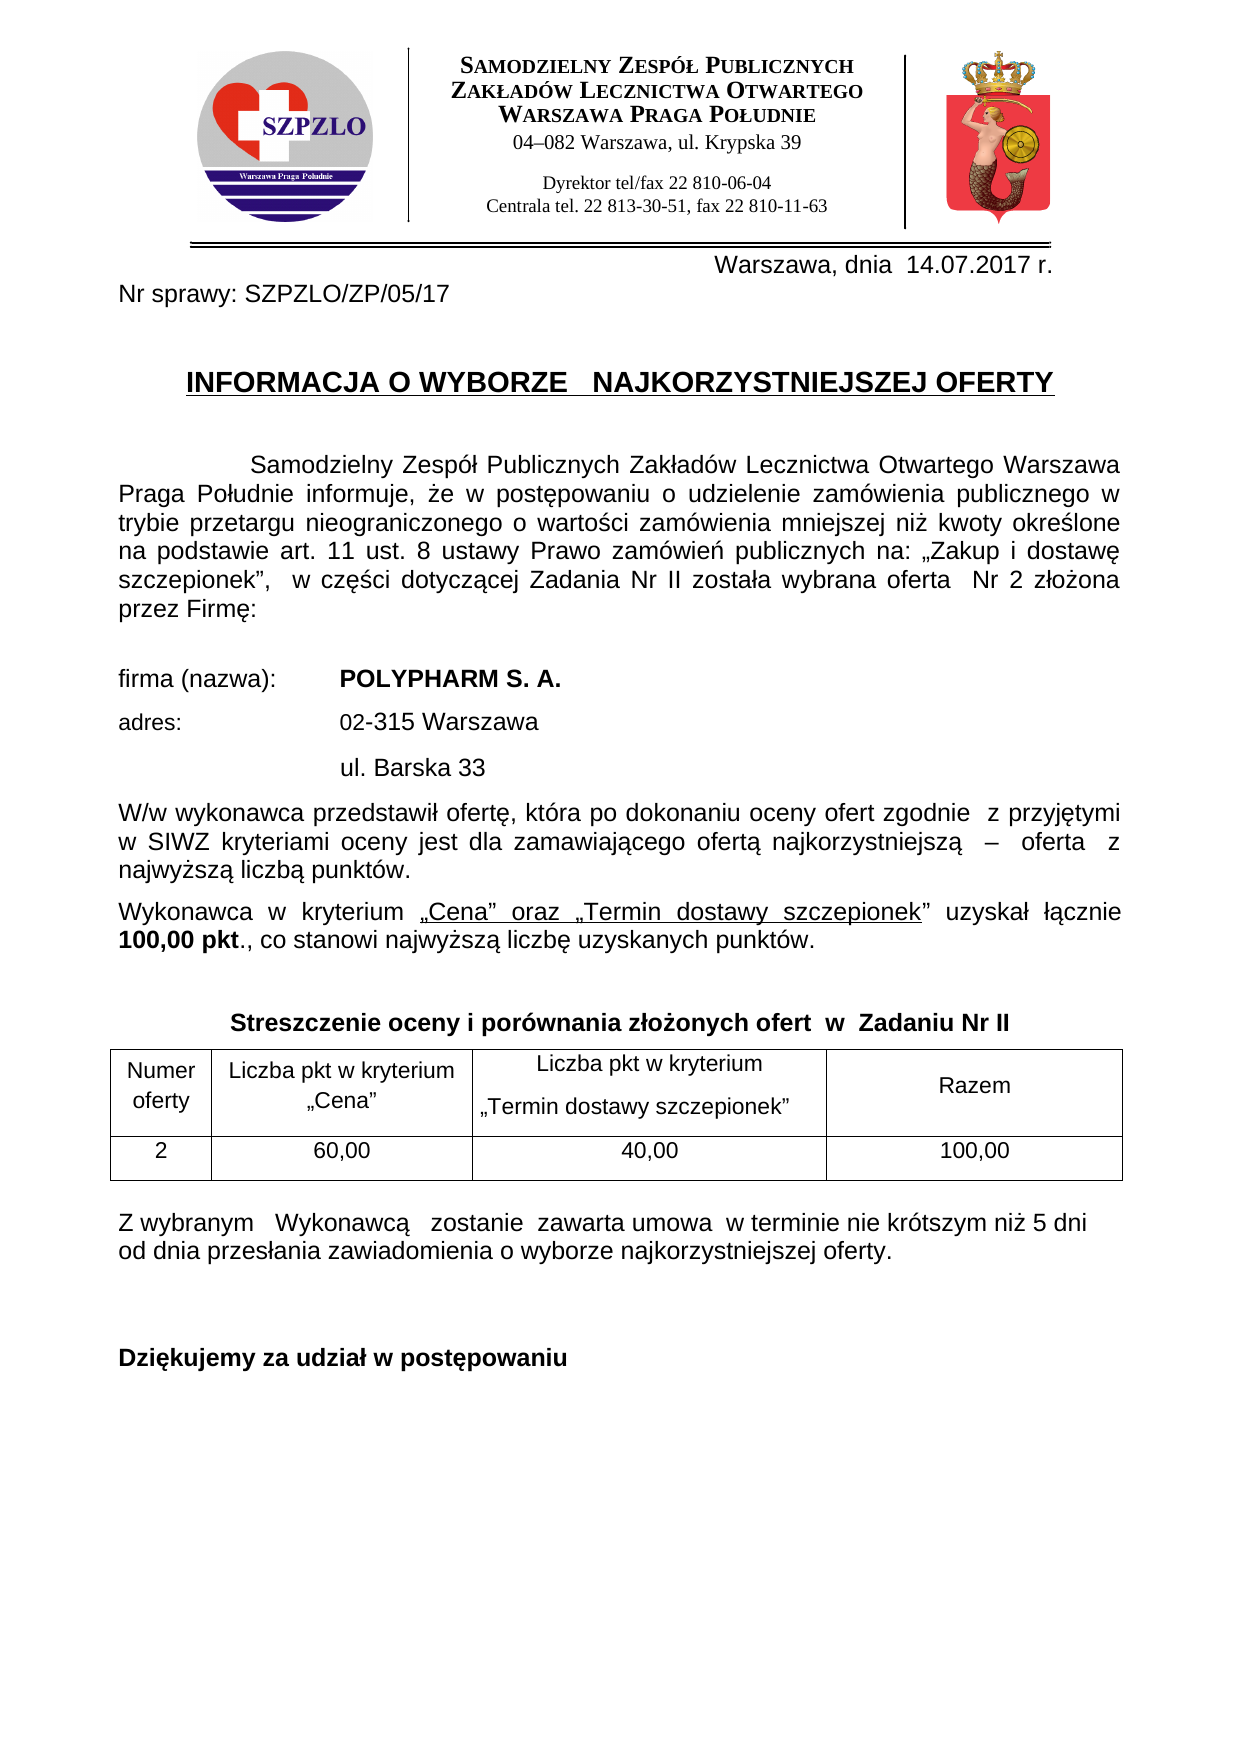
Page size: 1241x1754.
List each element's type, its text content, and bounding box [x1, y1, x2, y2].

text W/w wykonawca przedstawił ofertę, która po dokonaniu oceny ofert zgodnie z przyjętymi w SIWZ kryteriami oceny jest dla zamawiającego ofertą najkorzystniejszą – oferta z najwyższą liczbą punktów. [118, 798, 1122, 884]
text Z wybranym Wykonawcą zostanie zawarta umowa w terminie nie krótszym niż 5 dni od dnia przesłania zawiadomienia o wyborze najkorzystniejszej oferty. [118, 1208, 1122, 1265]
text Streszczenie oceny i porównania złożonych ofert w Zadaniu Nr II [118, 1008, 1122, 1037]
text Wykonawca w kryterium „Cena” oraz „Termin dostawy szczepionek” uzyskał łącznie 100,00 pkt., co stanowi najwyższą liczbę uzyskanych punktów. [118, 897, 1122, 954]
text Dziękujemy za udział w postępowaniu [118, 1343, 1122, 1372]
table_cell 40,00 [473, 1137, 826, 1180]
table_cell 2 [111, 1137, 211, 1180]
text adres: 02-315 Warszawa [118, 707, 1122, 736]
table_cell 100,00 [827, 1137, 1122, 1180]
text ul. Barska 33 [118, 752, 1122, 781]
table_cell 60,00 [212, 1137, 472, 1180]
text Nr sprawy: SZPZLO/ZP/05/17 [118, 279, 1122, 308]
table_header Liczba pkt w kryterium „Cena” [212, 1050, 472, 1136]
table_header Razem [827, 1050, 1122, 1136]
table_header Numer oferty [111, 1050, 211, 1136]
text Warszawa, dnia 14.07.2017 r. [118, 251, 1122, 279]
text Samodzielny Zespół Publicznych Zakładów Lecznictwa Otwartego Warszawa Praga Południe informuje, że w postępowaniu o udzielenie zamówienia publicznego w trybie przetargu nieograniczonego o wartości zamówienia mniejszej niż kwoty określone na podstawie art. 11 ust. 8 ustawy Prawo zamówień publicznych na: „Zakup i dostawę szczepionek”, w części dotyczącej Zadania Nr II została wybrana oferta Nr 2 złożona przez Firmę: [118, 450, 1122, 623]
text INFORMACJA O WYBORZE NAJKORZYSTNIEJSZEJ OFERTY [118, 366, 1122, 399]
text firma (nazwa): POLYPHARM S. A. [118, 664, 1122, 693]
table_header Liczba pkt w kryterium „Termin dostawy szczepionek” [473, 1050, 826, 1136]
